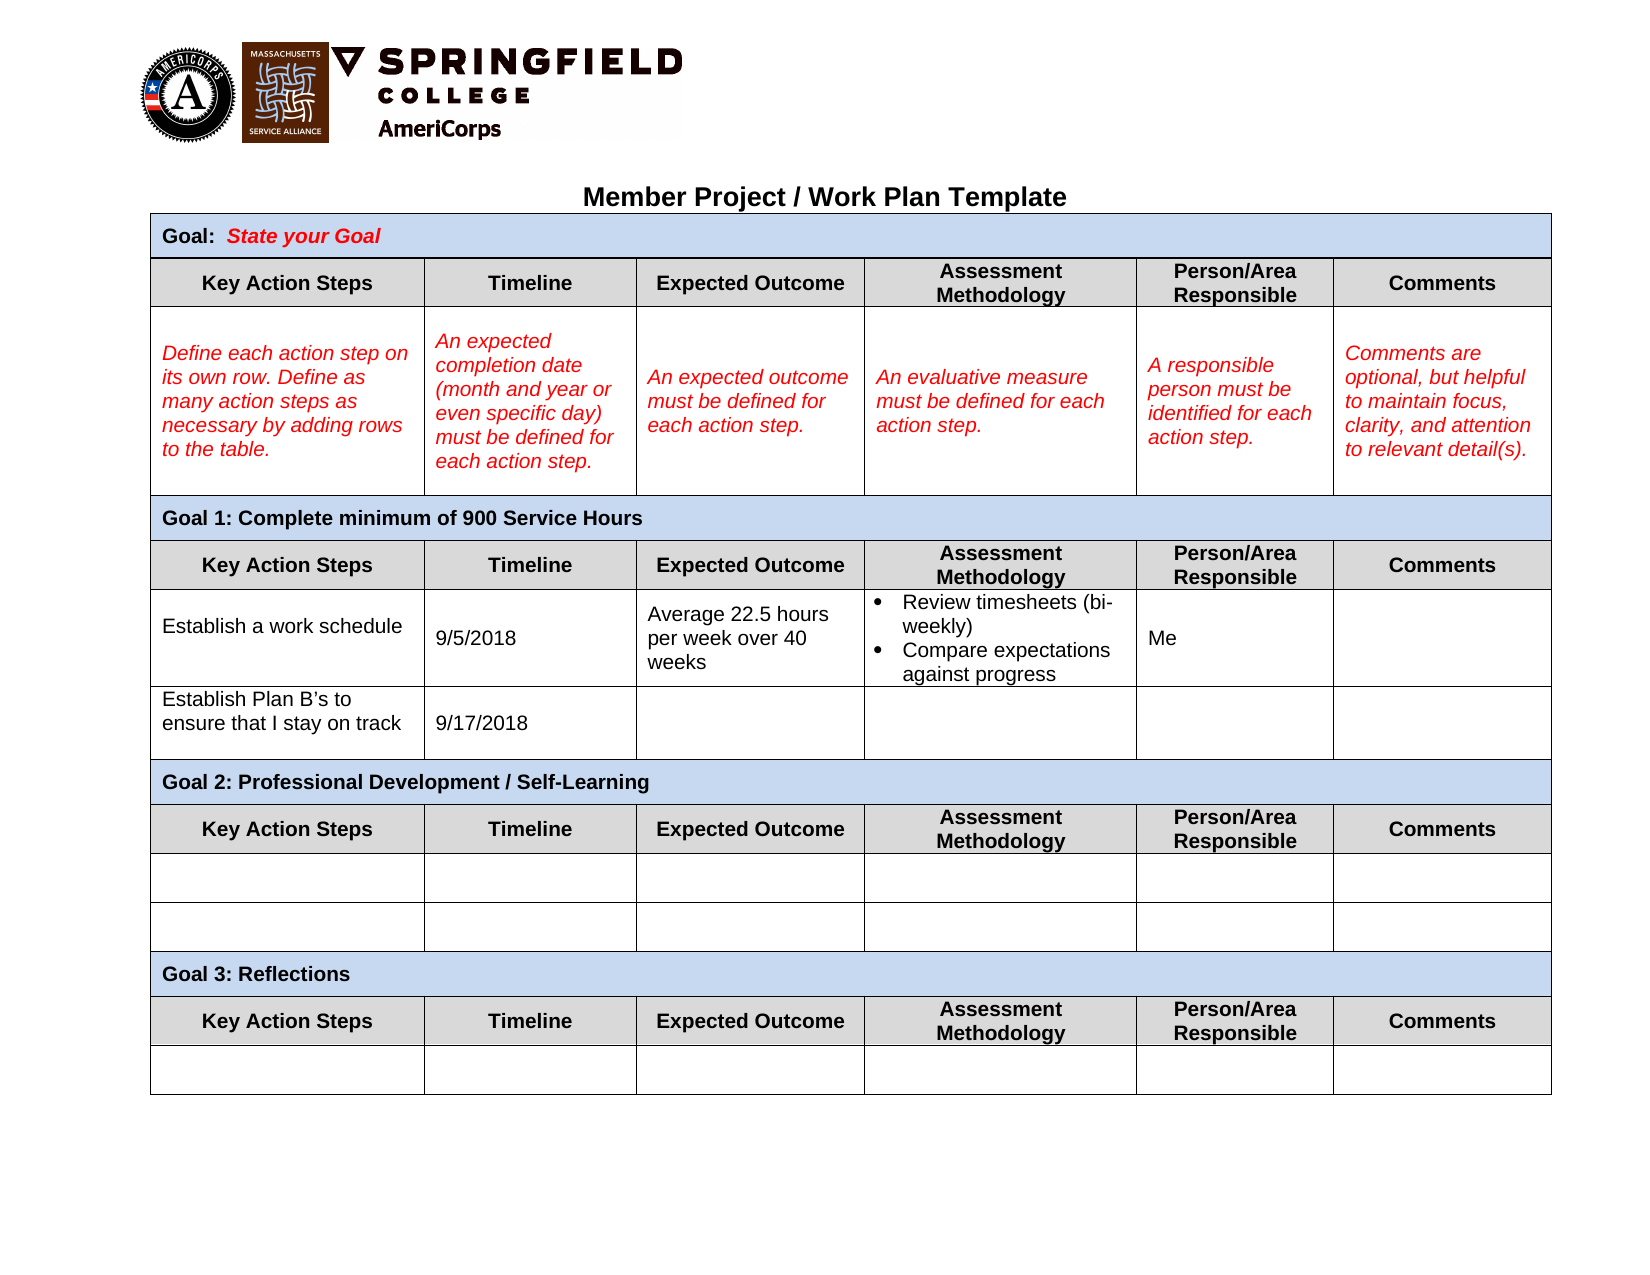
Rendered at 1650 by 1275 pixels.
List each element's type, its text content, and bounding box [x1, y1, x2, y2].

table_cell [865, 687, 1136, 759]
table_cell Person/Area Responsible [1137, 541, 1333, 589]
table_cell Key Action Steps [151, 997, 424, 1044]
table_cell Timeline [425, 259, 636, 306]
table_cell Person/Area Responsible [1137, 259, 1333, 306]
table_cell An expected outcome must be defined for each action step. [637, 307, 864, 495]
table_cell Timeline [425, 805, 636, 853]
text Member Project / Work Plan Template [150, 181, 1500, 212]
table_cell Assessment Methodology [865, 541, 1136, 589]
table_cell [1334, 590, 1551, 686]
table_cell [1334, 854, 1551, 902]
picture [140, 47, 236, 143]
table_cell [637, 903, 864, 951]
table_cell [637, 687, 864, 759]
table_cell [425, 854, 636, 902]
table_cell Comments [1334, 997, 1551, 1044]
table_cell Expected Outcome [637, 541, 864, 589]
table_cell Assessment Methodology [865, 997, 1136, 1044]
table_cell Review timesheets (bi-weekly) Compare expectations against progress [865, 590, 1136, 686]
table_cell Me [1137, 590, 1333, 686]
table_cell Goal 1: Complete minimum of 900 Service Hours [151, 496, 1551, 540]
table_cell Key Action Steps [151, 805, 424, 853]
table_cell [425, 1046, 636, 1093]
table_cell An evaluative measure must be defined for each action step. [865, 307, 1136, 495]
table_cell Person/Area Responsible [1137, 805, 1333, 853]
table_cell [151, 1046, 424, 1093]
table_cell [425, 903, 636, 951]
table_cell [151, 854, 424, 902]
table_cell [637, 854, 864, 902]
table_cell Comments [1334, 541, 1551, 589]
table_cell Timeline [425, 997, 636, 1044]
table_cell Comments are optional, but helpful to maintain focus, clarity, and attention to relevant detail(s). [1334, 307, 1551, 495]
table_cell 9/5/2018 [425, 590, 636, 686]
table_cell Goal 2: Professional Development / Self-Learning [151, 760, 1551, 804]
table_cell Define each action step on its own row. Define as many action steps as necessary by adding rows to the table. [151, 307, 424, 495]
table_cell Expected Outcome [637, 997, 864, 1044]
table_cell Average 22.5 hours per week over 40 weeks [637, 590, 864, 686]
table_cell Comments [1334, 805, 1551, 853]
table_cell [1137, 854, 1333, 902]
table_cell Goal 3: Reflections [151, 952, 1551, 996]
table_cell [865, 1046, 1136, 1093]
table_cell Establish a work schedule [151, 590, 424, 686]
table_cell [1137, 687, 1333, 759]
table_cell Expected Outcome [637, 805, 864, 853]
table_cell Comments [1334, 259, 1551, 306]
table_cell Assessment Methodology [865, 259, 1136, 306]
table_cell Key Action Steps [151, 259, 424, 306]
table_cell [1334, 903, 1551, 951]
table_cell Establish Plan B’s to ensure that I stay on track [151, 687, 424, 759]
table_cell [151, 903, 424, 951]
table_cell Person/Area Responsible [1137, 997, 1333, 1044]
picture [331, 47, 682, 140]
table_cell Assessment Methodology [865, 805, 1136, 853]
table_cell [865, 854, 1136, 902]
table_cell An expected completion date (month and year or even specific day) must be defined for each action step. [425, 307, 636, 495]
table_cell Timeline [425, 541, 636, 589]
table_cell [865, 903, 1136, 951]
table_cell 9/17/2018 [425, 687, 636, 759]
table_cell [1137, 903, 1333, 951]
table_cell Key Action Steps [151, 541, 424, 589]
table_cell [1334, 687, 1551, 759]
table_header Goal: State your Goal [151, 214, 1551, 257]
table_cell A responsible person must be identified for each action step. [1137, 307, 1333, 495]
table_cell [637, 1046, 864, 1093]
table_cell Expected Outcome [637, 259, 864, 306]
table_cell [1137, 1046, 1333, 1093]
picture [242, 42, 329, 143]
table_cell [1334, 1046, 1551, 1093]
